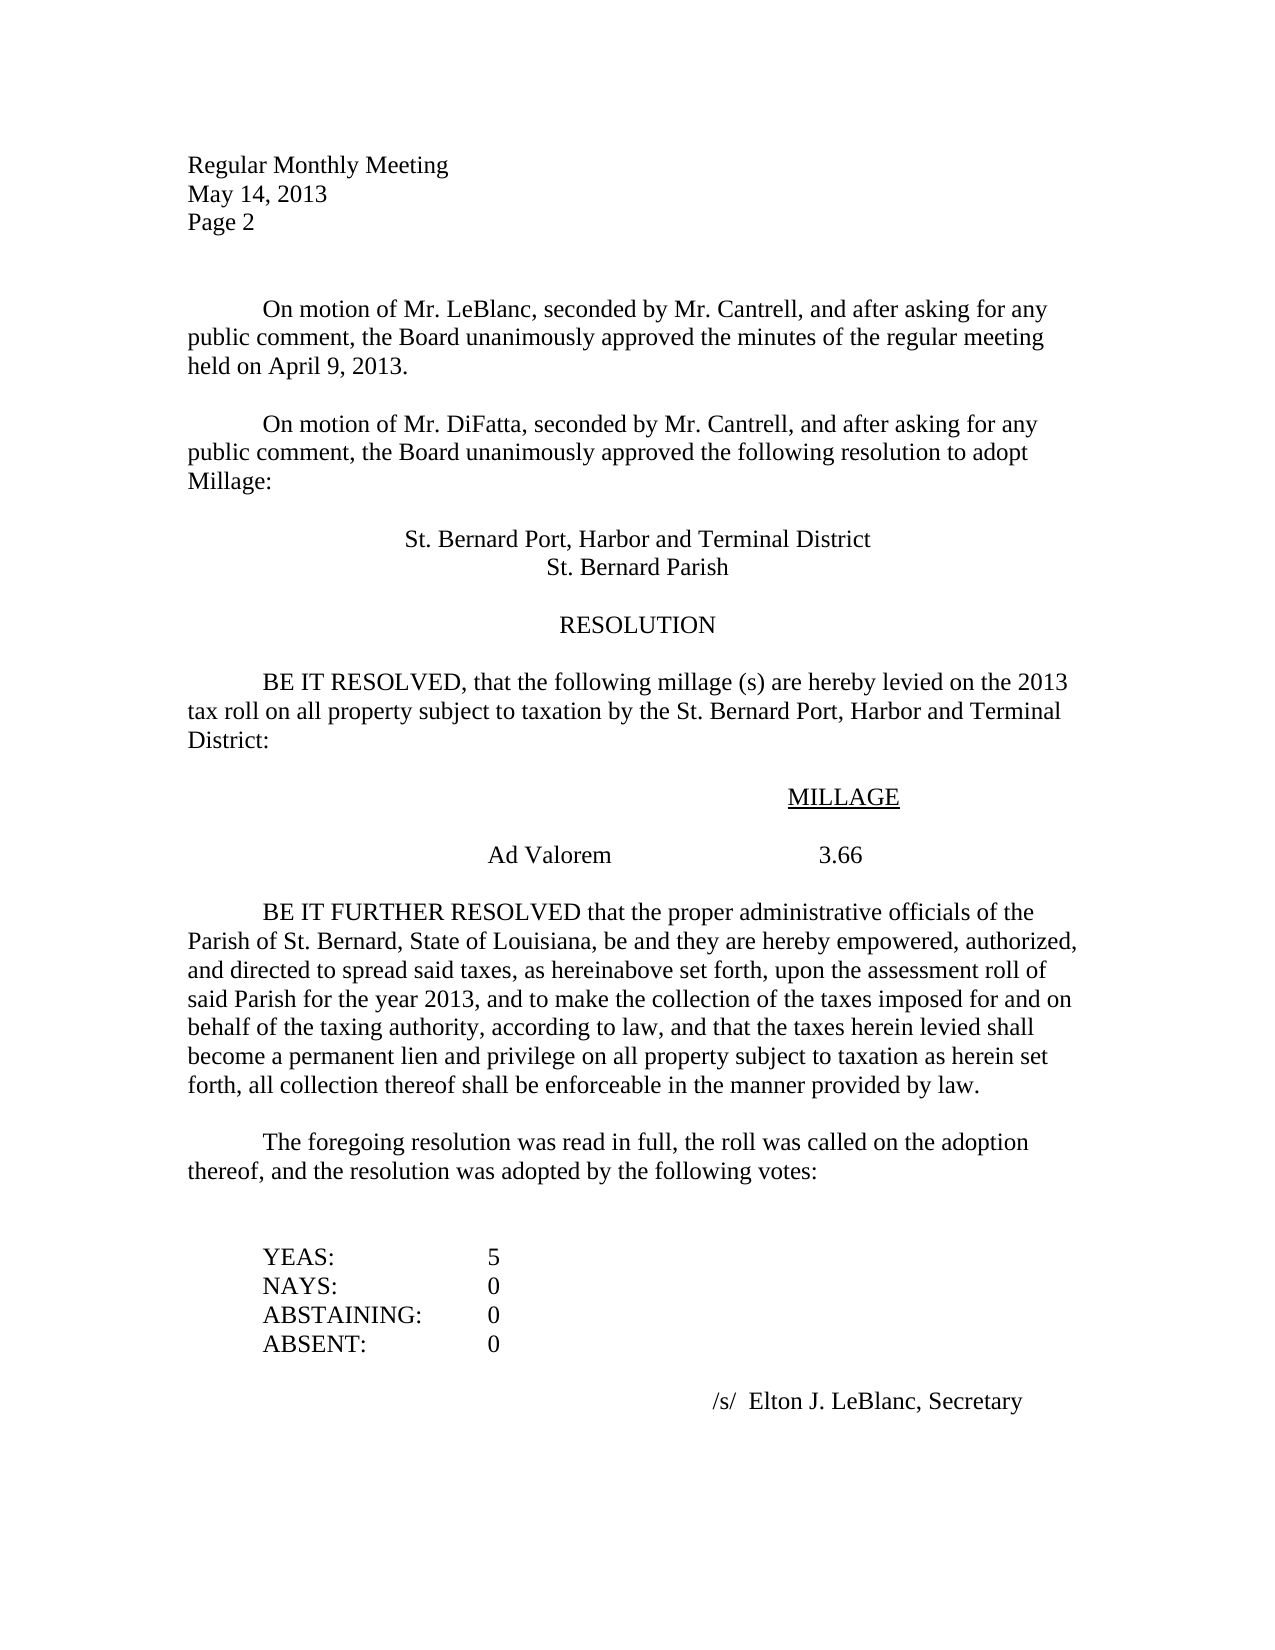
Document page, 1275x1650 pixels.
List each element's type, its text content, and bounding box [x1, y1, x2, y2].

text On motion of Mr. LeBlanc, seconded by Mr. Cantrell, and after asking for any public comment, the Board unanimously approved the minutes of the regular meeting held on April 9, 2013. [187, 294, 1087, 380]
text St. , Harbor and Terminal District [187, 524, 1087, 552]
text ABSTAINING: 0 [187, 1300, 1087, 1329]
text Bernard Parish [187, 552, 1087, 581]
text Ad Valorem 3.66 [187, 840, 1087, 869]
text On motion of Mr. DiFatta, seconded by Mr. Cantrell, and after asking for any public comment, the Board unanimously approved the following resolution to adopt Millage: [187, 409, 1087, 495]
text May 14, 2013 [187, 179, 1087, 207]
text /s/ Elton J. LeBlanc, Secretary [187, 1386, 1087, 1415]
text MILLAGE [187, 782, 1087, 811]
text RESOLUTION [187, 610, 1087, 639]
text Page 2 [187, 207, 1087, 236]
text YEAS: 5 [187, 1242, 1087, 1271]
text BE IT FURTHER RESOLVED that the proper administrative officials of the Parish of St. Bernard, State of Louisiana, be and they are hereby empowered, authorized, and directed to spread said taxes, as hereinabove set forth, upon the assessment roll of said Parish for the year 2013, and to make the collection of the taxes imposed for and on behalf of the taxing authority, according to law, and that the taxes herein levied shall become a permanent lien and privilege on all property subject to taxation as herein set forth, all collection thereof shall be enforceable in the manner provided by law. [187, 897, 1087, 1099]
text The foregoing resolution was read in full, the roll was called on the adoption thereof, and the resolution was adopted by the following votes: [187, 1127, 1087, 1185]
text ABSENT: 0 [187, 1329, 1087, 1357]
text Regular Monthly Meeting [187, 150, 1087, 179]
text BE IT RESOLVED, that the following millage (s) are hereby levied on the 2013 tax roll on all property subject to taxation by the St. Bernard Port, Harbor and Terminal District: [187, 667, 1087, 754]
text NAYS: 0 [187, 1271, 1087, 1300]
